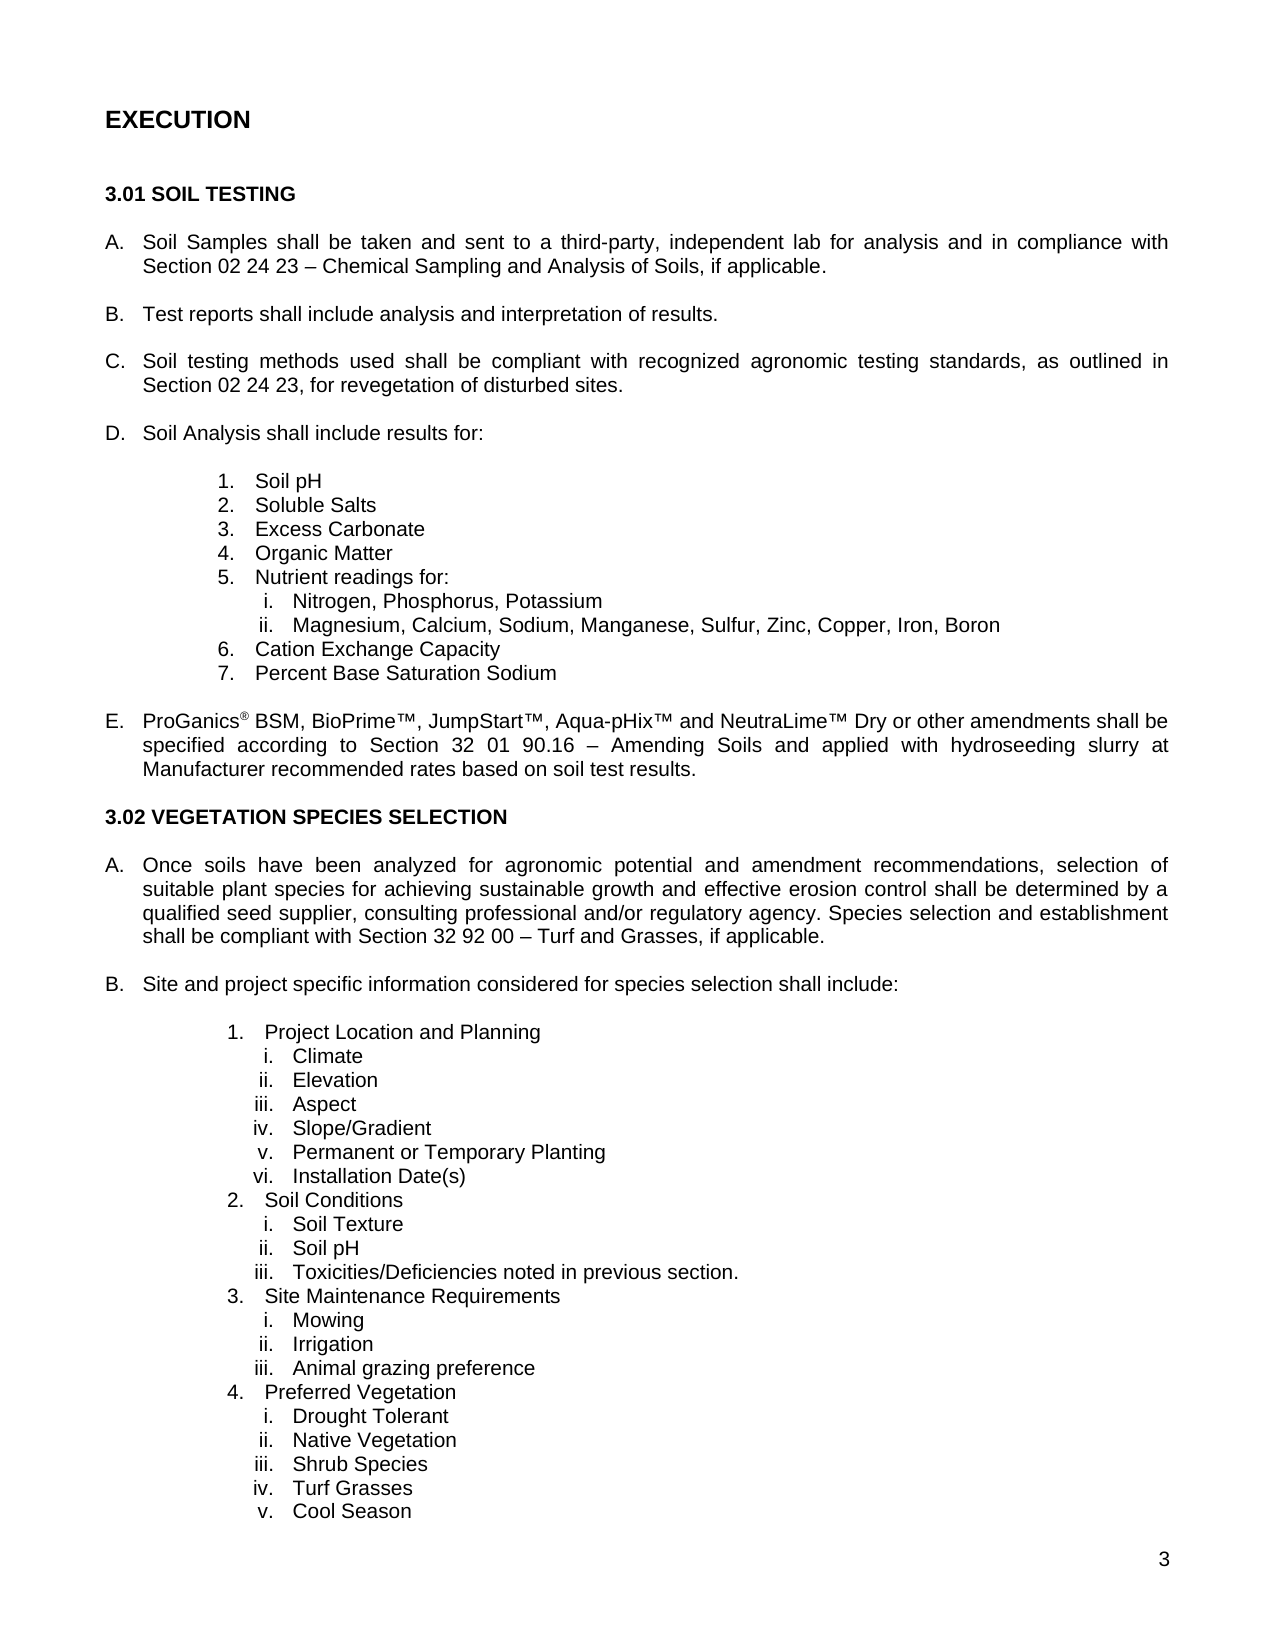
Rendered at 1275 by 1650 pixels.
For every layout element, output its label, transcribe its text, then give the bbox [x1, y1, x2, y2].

subtitle 3.02 VEGETATION SPECIES SELECTION [105, 804, 1170, 828]
list Soil Samples shall be taken and sent to a third-party, independent lab for analysis and in compliance with Section 02 24 23 – Chemical Sampling and Analysis of Soils, if applicable. [105, 229, 1170, 277]
subtitle 3.01 SOIL TESTING [105, 182, 1170, 206]
subtitle EXECUTION [105, 105, 1170, 134]
list Preferred Vegetation [227, 1379, 1170, 1403]
list Project Location and Planning [227, 1020, 1170, 1044]
list Installation Date(s) [274, 1164, 1170, 1188]
list Site and project specific information considered for species selection shall include: [105, 972, 1170, 996]
list Soil Texture [274, 1212, 1170, 1236]
list Slope/Gradient [274, 1116, 1170, 1140]
list Percent Base Saturation Sodium [217, 661, 1170, 685]
list Magnesium, Calcium, Sodium, Manganese, Sulfur, Zinc, Copper, Iron, Boron [274, 613, 1170, 637]
list Cool Season [274, 1499, 1170, 1523]
list Test reports shall include analysis and interpretation of results. [105, 301, 1170, 325]
list Cation Exchange Capacity [217, 637, 1170, 661]
list Toxicities/Deficiencies noted in previous section. [274, 1260, 1170, 1284]
list Mowing [274, 1308, 1170, 1332]
list Animal grazing preference [274, 1356, 1170, 1379]
list Soil Conditions [227, 1188, 1170, 1212]
list Climate [274, 1044, 1170, 1068]
list Irrigation [274, 1332, 1170, 1356]
list Turf Grasses [274, 1475, 1170, 1499]
list Nutrient readings for: [217, 565, 1170, 589]
list Soil Analysis shall include results for: [105, 421, 1170, 445]
list Aspect [274, 1092, 1170, 1116]
list Soluble Salts [217, 493, 1170, 517]
list Soil testing methods used shall be compliant with recognized agronomic testing standards, as outlined in Section 02 24 23, for revegetation of disturbed sites. [105, 349, 1170, 397]
list Native Vegetation [274, 1427, 1170, 1451]
list Elevation [274, 1068, 1170, 1092]
list Drought Tolerant [274, 1403, 1170, 1427]
list Shrub Species [274, 1451, 1170, 1475]
list Soil pH [274, 1236, 1170, 1260]
list Organic Matter [217, 541, 1170, 565]
list Soil pH [217, 469, 1170, 493]
list Once soils have been analyzed for agronomic potential and amendment recommendations, selection of suitable plant species for achieving sustainable growth and effective erosion control shall be determined by a qualified seed supplier, consulting professional and/or regulatory agency. Species selection and establishment shall be compliant with Section 32 92 00 – Turf and Grasses, if applicable. [105, 852, 1170, 948]
list Excess Carbonate [217, 517, 1170, 541]
list Permanent or Temporary Planting [274, 1140, 1170, 1164]
list Nitrogen, Phosphorus, Potassium [274, 589, 1170, 613]
list Site Maintenance Requirements [227, 1284, 1170, 1308]
list ProGanics® BSM, BioPrime™, JumpStart™, Aqua-pHix™ and NeutraLime™ Dry or other amendments shall be specified according to Section 32 01 90.16 – Amending Soils and applied with hydroseeding slurry at Manufacturer recommended rates based on soil test results. [105, 709, 1170, 781]
